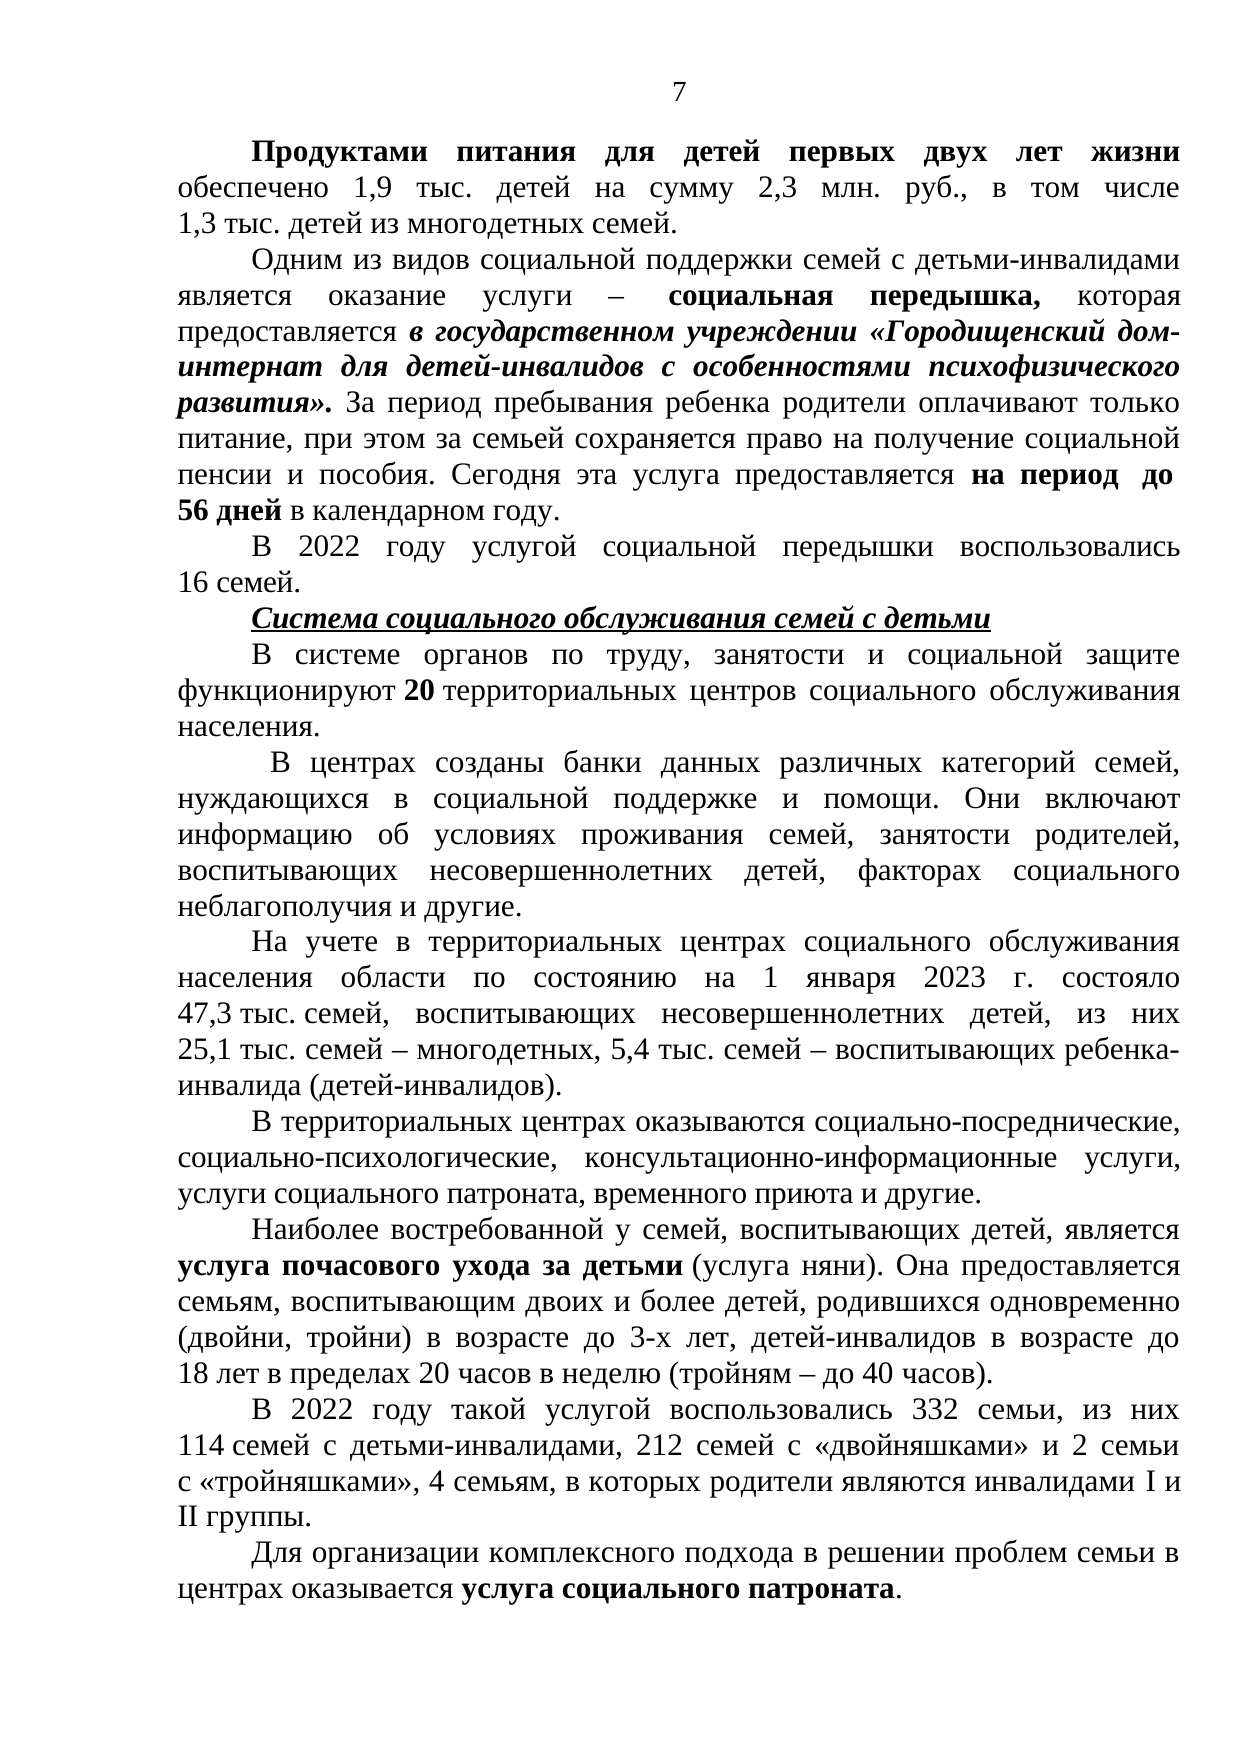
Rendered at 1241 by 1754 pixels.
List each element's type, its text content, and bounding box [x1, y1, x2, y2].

text В 2022 году такой услугой воспользовались 332 семьи, из них 114 семей с детьми-инвалидами, 212 семей с «двойняшками» и 2 семьи с «тройняшками», 4 семьям, в которых родители являются инвалидами I и II группы. [177, 1390, 1181, 1534]
text В центрах созданы банки данных различных категорий семей, нуждающихся в социальной поддержке и помощи. Они включают информацию об условиях проживания семей, занятости родителей, воспитывающих несовершеннолетних детей, факторах социального неблагополучия и другие. [177, 743, 1181, 923]
text Одним из видов социальной поддержки семей с детьми-инвалидами является оказание услуги – социальная передышка, которая предоставляется в государственном учреждении «Городищенский дом-интернат для детей-инвалидов с особенностями психофизического развития». За период пребывания ребенка родители оплачивают только питание, при этом за семьей сохраняется право на получение социальной пенсии и пособия. Сегодня эта услуга предоставляется на период до 56 дней в календарном году. [177, 240, 1181, 527]
text Продуктами питания для детей первых двух лет жизни обеспечено 1,9 тыс. детей на сумму 2,3 млн. руб., в том числе 1,3 тыс. детей из многодетных семей. [177, 132, 1181, 240]
text Система социального обслуживания семей с детьми [177, 599, 1181, 635]
text Наиболее востребованной у семей, воспитывающих детей, является услуга почасового ухода за детьми (услуга няни). Она предоставляется семьям, воспитывающим двоих и более детей, родившихся одновременно (двойни, тройни) в возрасте до 3-х лет, детей-инвалидов в возрасте до 18 лет в пределах 20 часов в неделю (тройням – до 40 часов). [177, 1210, 1181, 1390]
text В 2022 году услугой социальной передышки воспользовались 16 семей. [177, 527, 1181, 599]
text На учете в территориальных центрах социального обслуживания населения области по состоянию на 1 января 2023 г. состояло 47,3 тыс. семей, воспитывающих несовершеннолетних детей, из них 25,1 тыс. семей – многодетных, 5,4 тыс. семей – воспитывающих ребенка-инвалида (детей-инвалидов). [177, 923, 1181, 1102]
text Для организации комплексного подхода в решении проблем семьи в центрах оказывается услуга социального патроната. [177, 1534, 1181, 1606]
text В системе органов по труду, занятости и социальной защите функционируют 20 территориальных центров социального обслуживания населения. [177, 635, 1181, 743]
text В территориальных центрах оказываются социально-посреднические, социально-психологические, консультационно-информационные услуги, услуги социального патроната, временного приюта и другие. [177, 1102, 1181, 1210]
